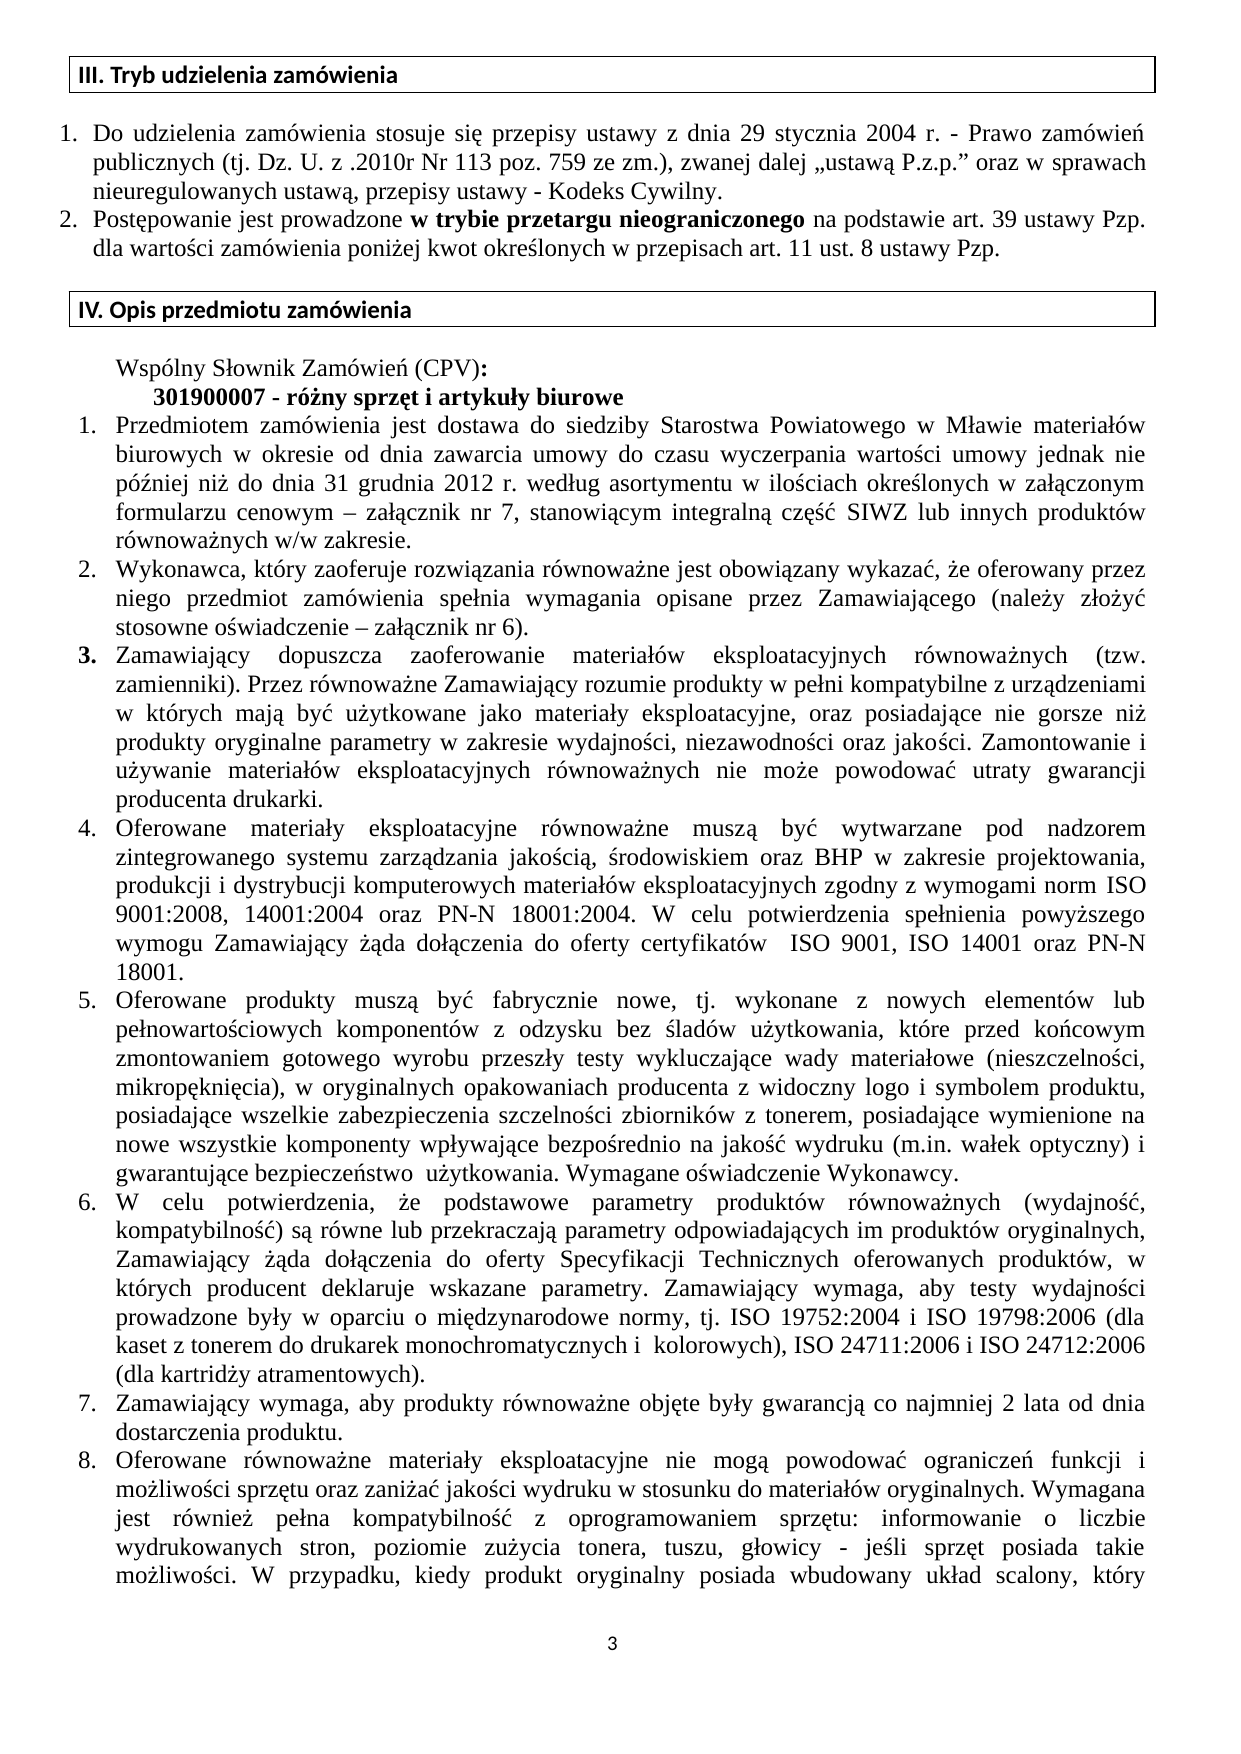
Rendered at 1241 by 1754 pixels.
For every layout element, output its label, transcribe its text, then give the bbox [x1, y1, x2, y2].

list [78, 1445, 1146, 1589]
text Wspólny Słownik Zamówień (CPV): [115, 353, 1146, 382]
list Postępowanie jest prowadzone w trybie przetargu nieograniczonego na podstawie art. 39 ustawy Pzp. dla wartości zamówienia poniżej kwot określonych w przepisach art. 11 ust. 8 ustawy Pzp. [78, 204, 1146, 262]
list Do udzielenia zamówienia stosuje się przepisy ustawy z dnia 29 stycznia 2004 r. - Prawo zamówień publicznych (tj. Dz. U. z .2010r Nr 113 poz. 759 ze zm.), zwanej dalej „ustawą P.z.p.” oraz w sprawach nieuregulowanych ustawą, przepisy ustawy - Kodeks Cywilny. [78, 118, 1146, 204]
text 301900007 - różny sprzęt i artykuły biurowe [78, 382, 1146, 410]
list W celu potwierdzenia, że podstawowe parametry produktów równoważnych (wydajność, kompatybilność) są równe lub przekraczają parametry odpowiadających im produktów oryginalnych, Zamawiający żąda dołączenia do oferty Specyfikacji Technicznych oferowanych produktów, w których producent deklaruje wskazane parametry. Zamawiający wymaga, aby testy wydajności prowadzone były w oparciu o międzynarodowe normy, tj. ISO 19752:2004 i ISO 19798:2006 (dla kaset z tonerem do drukarek monochromatycznych i kolorowych), ISO 24711:2006 i ISO 24712:2006 (dla kartridży atramentowych). [78, 1187, 1146, 1388]
list Oferowane materiały eksploatacyjne równoważne muszą być wytwarzane pod nadzorem zintegrowanego systemu zarządzania jakością, środowiskiem oraz BHP w zakresie projektowania, produkcji i dystrybucji komputerowych materiałów eksploatacyjnych zgodny z wymogami norm ISO 9001:2008, 14001:2004 oraz PN-N 18001:2004. W celu potwierdzenia spełnienia powyższego wymogu Zamawiający żąda dołączenia do oferty certyfikatów ISO 9001, ISO 14001 oraz PN-N 18001. [78, 813, 1146, 985]
list Oferowane produkty muszą być fabrycznie nowe, tj. wykonane z nowych elementów lub pełnowartościowych komponentów z odzysku bez śladów użytkowania, które przed końcowym zmontowaniem gotowego wyrobu przeszły testy wykluczające wady materiałowe (nieszczelności, mikropęknięcia), w oryginalnych opakowaniach producenta z widoczny logo i symbolem produktu, posiadające wszelkie zabezpieczenia szczelności zbiorników z tonerem, posiadające wymienione na nowe wszystkie komponenty wpływające bezpośrednio na jakość wydruku (m.in. wałek optyczny) i gwarantujące bezpieczeństwo użytkowania. Wymagane oświadczenie Wykonawcy. [78, 985, 1146, 1187]
subtitle III. Tryb udzielenia zamówienia [70, 57, 1154, 92]
list Zamawiający dopuszcza zaoferowanie materiałów eksploatacyjnych równoważnych (tzw. zamienniki). Przez równoważne Zamawiający rozumie produkty w pełni kompatybilne z urządzeniami w których mają być użytkowane jako materiały eksploatacyjne, oraz posiadające nie gorsze niż produkty oryginalne parametry w zakresie wydajności, niezawodności oraz jakości. Zamontowanie i używanie materiałów eksploatacyjnych równoważnych nie może powodować utraty gwarancji producenta drukarki. [78, 640, 1146, 813]
list Wykonawca, który zaoferuje rozwiązania równoważne jest obowiązany wykazać, że oferowany przez niego przedmiot zamówienia spełnia wymagania opisane przez Zamawiającego (należy złożyć stosowne oświadczenie – załącznik nr 6). [78, 554, 1146, 640]
list Zamawiający wymaga, aby produkty równoważne objęte były gwarancją co najmniej 2 lata od dnia dostarczenia produktu. [78, 1388, 1146, 1445]
list Przedmiotem zamówienia jest dostawa do siedziby Starostwa Powiatowego w Mławie materiałów biurowych w okresie od dnia zawarcia umowy do czasu wyczerpania wartości umowy jednak nie później niż do dnia 31 grudnia 2012 r. według asortymentu w ilościach określonych w załączonym formularzu cenowym – załącznik nr 7, stanowiącym integralną część SIWZ lub innych produktów równoważnych w/w zakresie. [78, 410, 1146, 554]
subtitle IV. Opis przedmiotu zamówienia [70, 292, 1154, 326]
